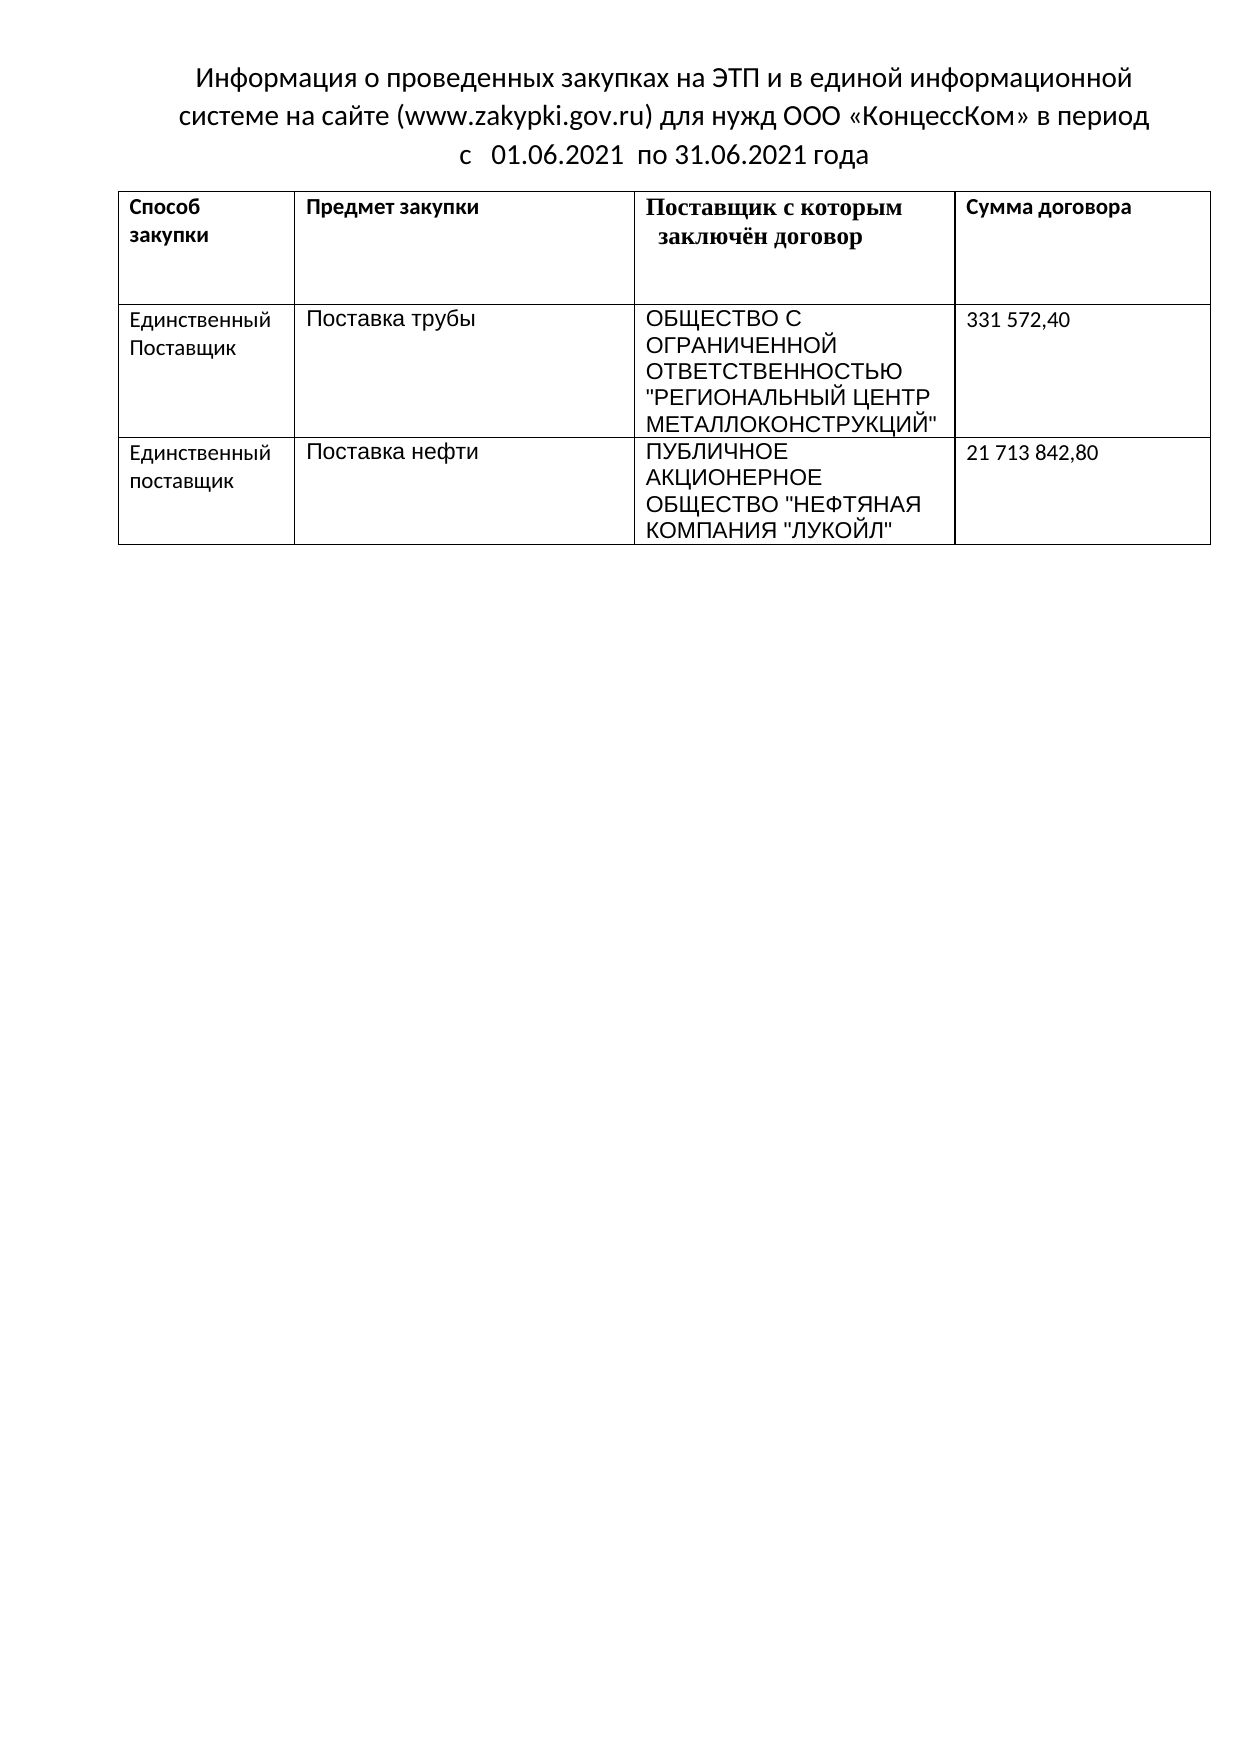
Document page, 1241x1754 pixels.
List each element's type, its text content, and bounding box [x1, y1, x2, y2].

text Информация о проведенных закупках на ЭТП и в единой информационной системе на сайте (www.zakypki.gov.ru) для нужд ООО «КонцессКом» в период с 01.06.2021 по 31.06.2021 года [177, 59, 1152, 172]
table_header Поставщик с которым заключён договор [635, 192, 954, 304]
table_cell Поставка нефти [295, 438, 634, 543]
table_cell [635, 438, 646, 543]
table_header Сумма договора [956, 192, 1210, 304]
table_cell ОБЩЕСТВО С ОГРАНИЧЕННОЙ ОТВЕТСТВЕННОСТЬЮ "РЕГИОНАЛЬНЫЙ ЦЕНТР МЕТАЛЛОКОНСТРУКЦИЙ" [802, 305, 954, 437]
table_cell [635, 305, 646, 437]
table_cell Единственный Поставщик [119, 305, 294, 437]
table_cell ПУБЛИЧНОЕ АКЦИОНЕРНОЕ ОБЩЕСТВО "НЕФТЯНАЯ КОМПАНИЯ "ЛУКОЙЛ" [788, 438, 954, 543]
table_header Предмет закупки [295, 192, 634, 304]
table_header Способ закупки [119, 192, 294, 304]
table_cell 331 572,40 [956, 305, 1210, 437]
table_cell Поставка трубы [295, 305, 634, 437]
table_cell 21 713 842,80 [956, 438, 1210, 543]
table_cell Единственный поставщик [119, 438, 294, 543]
